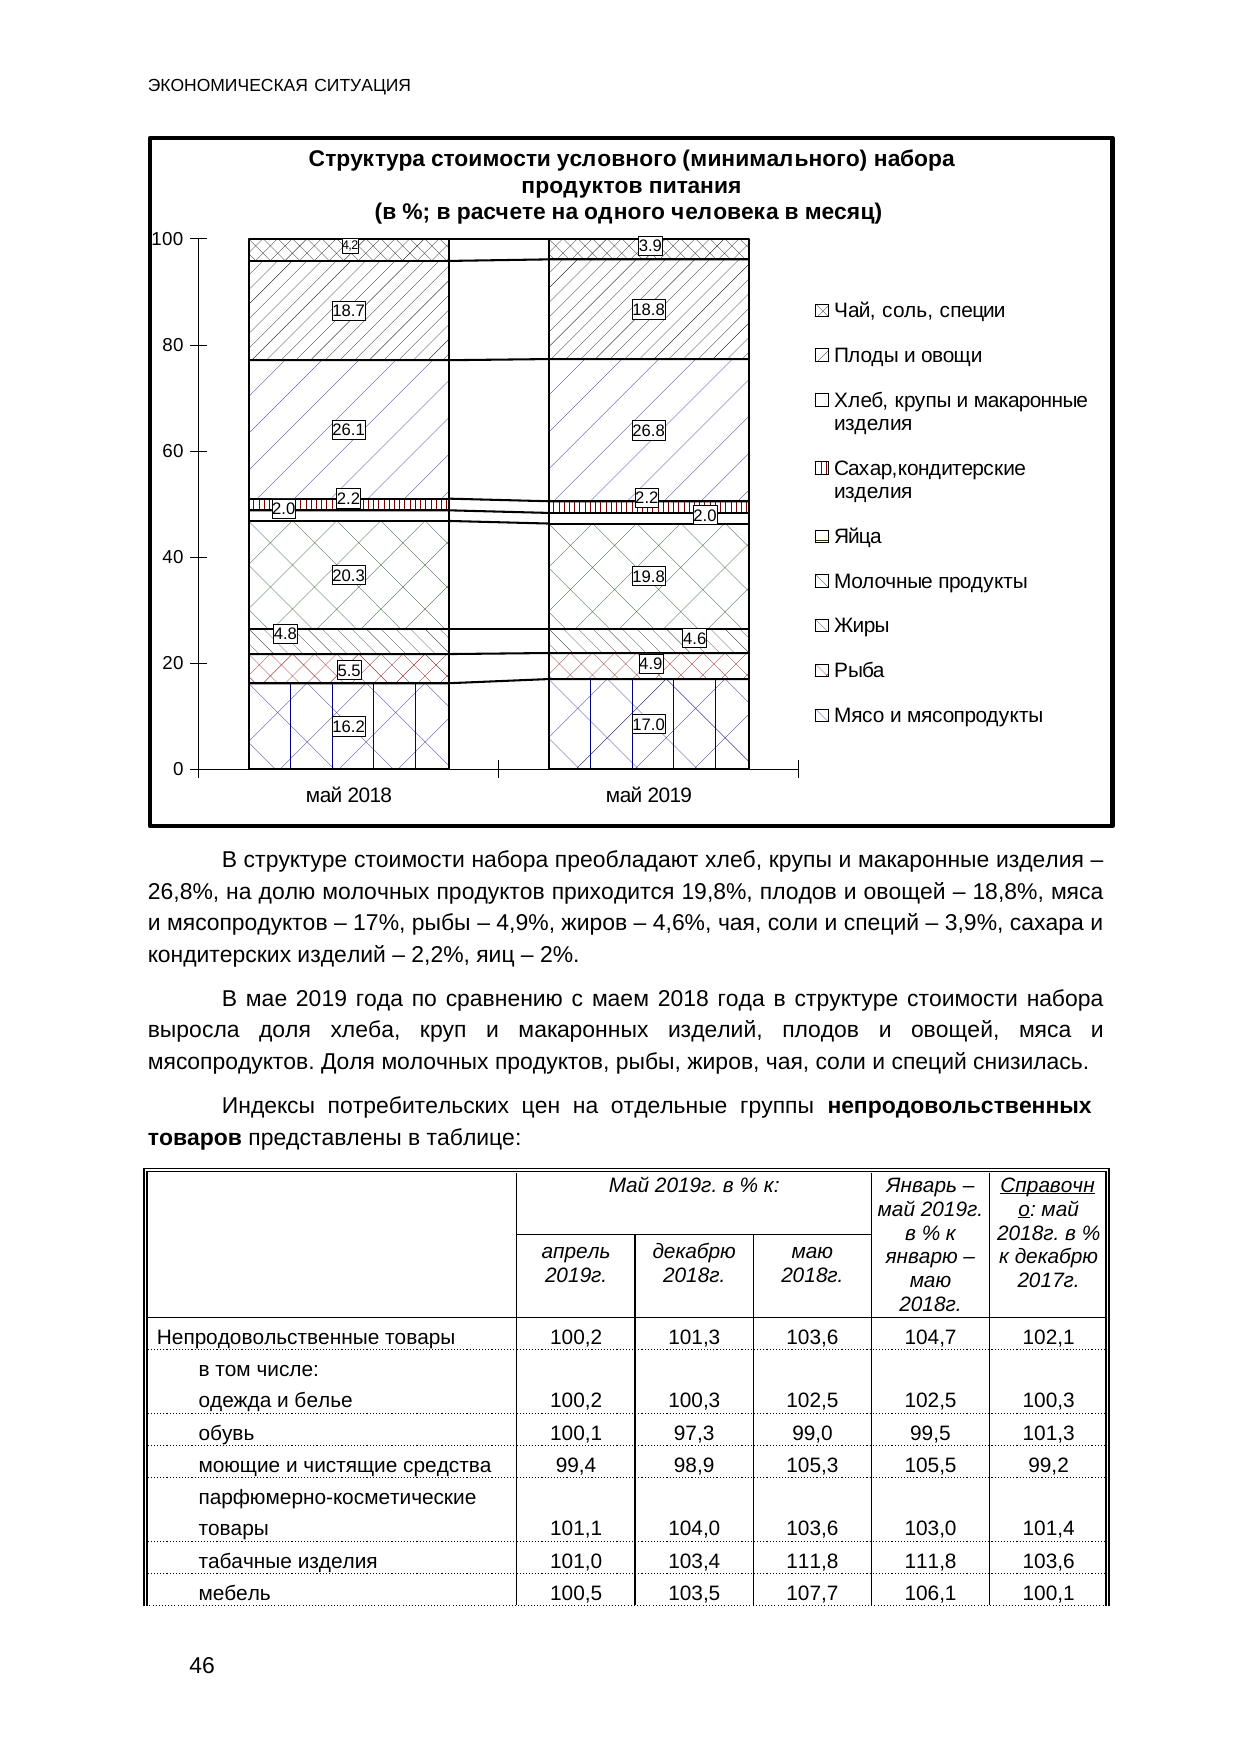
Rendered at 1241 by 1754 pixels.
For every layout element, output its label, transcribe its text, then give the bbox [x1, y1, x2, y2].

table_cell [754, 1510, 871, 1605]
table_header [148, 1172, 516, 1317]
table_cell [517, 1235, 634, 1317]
text В мае 2019 года по сравнению с маем 2018 года в структуре стоимости набора выросла доля хлеба, круп и макаронных изделий, плодов и овощей, мяса и мясопродуктов. Доля молочных продуктов, рыбы, жиров, чая, соли и специй снизилась. [148, 985, 1104, 1074]
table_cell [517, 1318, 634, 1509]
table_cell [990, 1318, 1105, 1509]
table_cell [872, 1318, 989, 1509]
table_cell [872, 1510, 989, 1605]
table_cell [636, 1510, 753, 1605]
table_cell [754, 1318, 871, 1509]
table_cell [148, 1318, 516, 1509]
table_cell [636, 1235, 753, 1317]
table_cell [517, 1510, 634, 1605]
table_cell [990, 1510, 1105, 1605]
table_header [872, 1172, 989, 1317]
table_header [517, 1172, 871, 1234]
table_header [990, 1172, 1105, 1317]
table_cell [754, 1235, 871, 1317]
text Индексы потребительских цен на отдельные группы непродовольственных товаров представлены в таблице: [148, 1092, 1104, 1150]
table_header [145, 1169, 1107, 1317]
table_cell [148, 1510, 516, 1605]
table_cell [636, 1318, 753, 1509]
text В структуре стоимости набора преобладают хлеб, крупы и макаронные изделия – 26,8%, на долю молочных продуктов приходится 19,8%, плодов и овощей – 18,8%, мяса и мясопродуктов – 17%, рыбы – 4,9%, жиров – 4,6%, чая, соли и специй – 3,9%, сахара и кондитерских изделий – 2,2%, яиц – 2%. [148, 846, 1104, 967]
